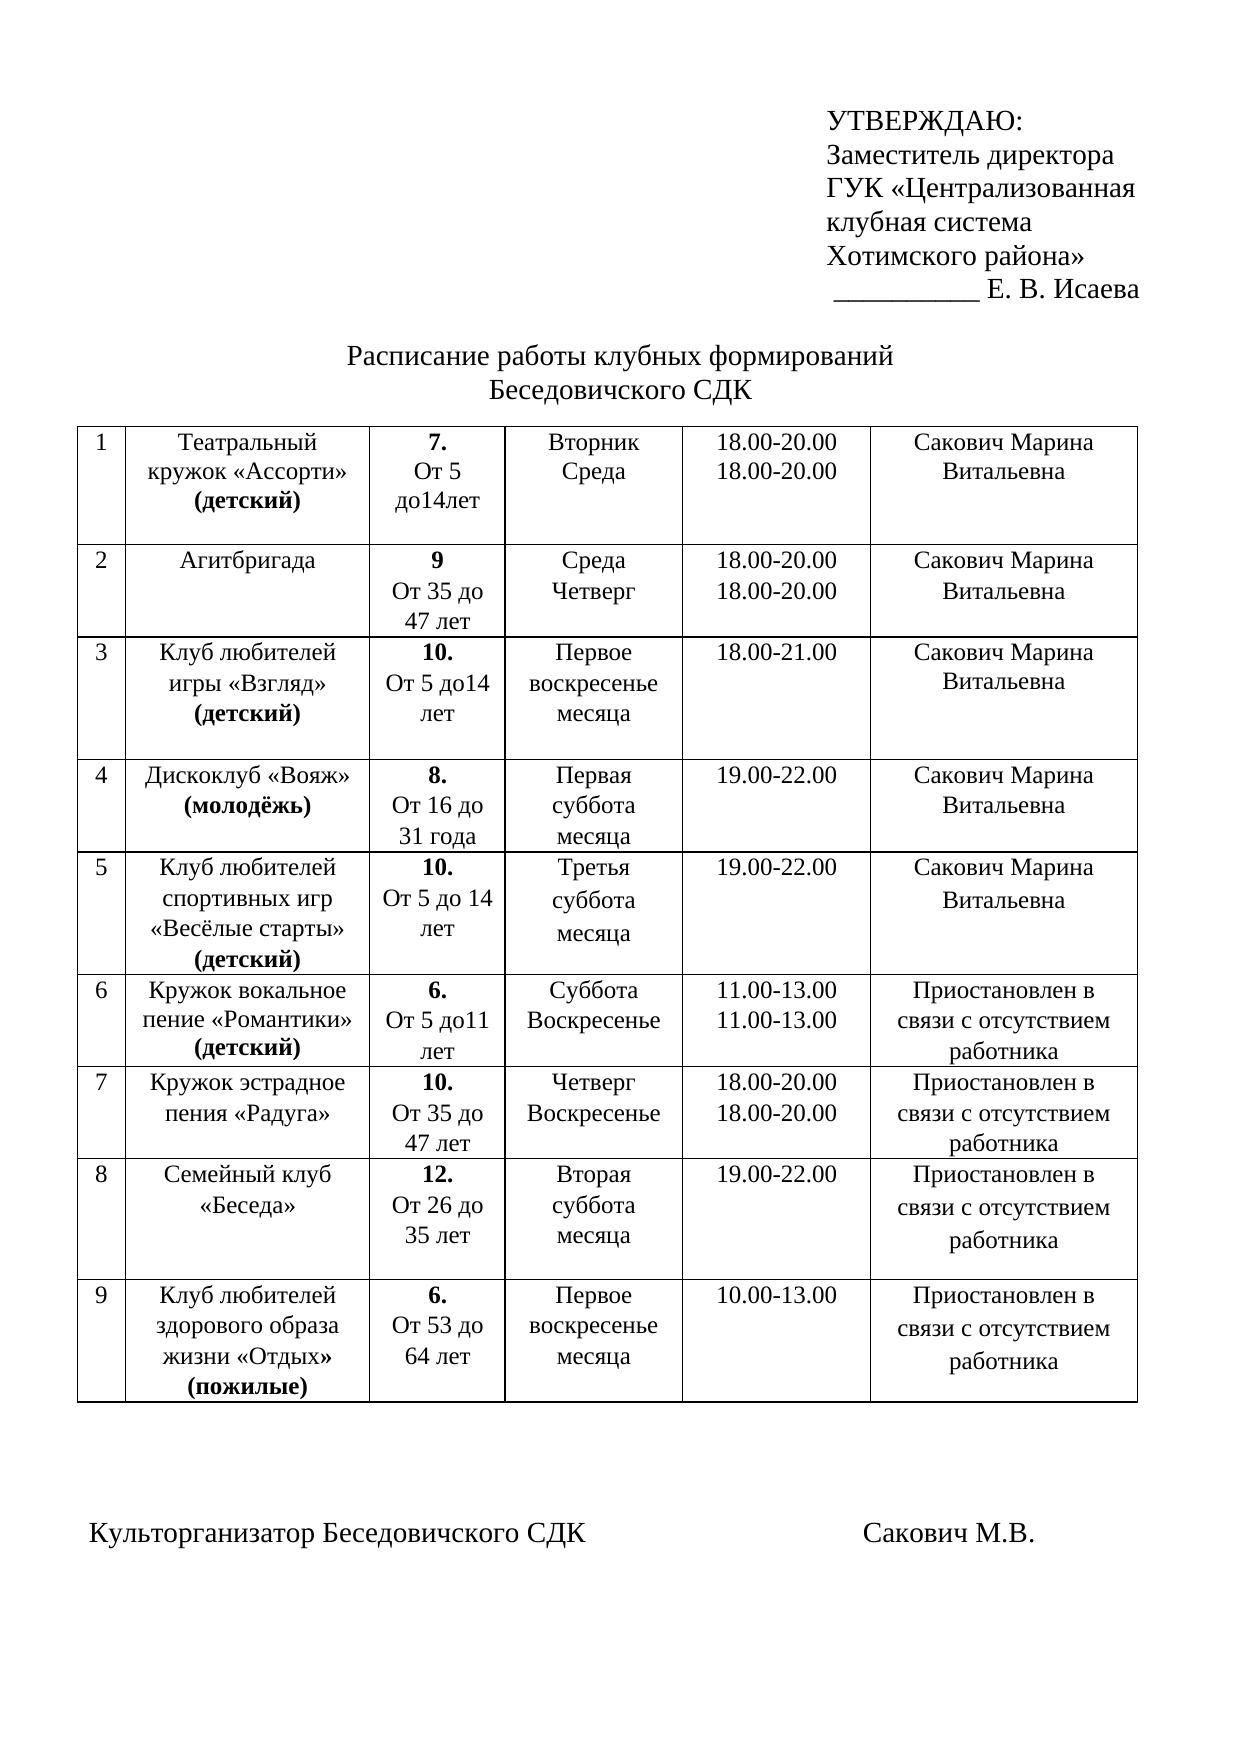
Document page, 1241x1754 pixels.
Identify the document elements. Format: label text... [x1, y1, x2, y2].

table_cell 10. От 35 до 47 лет [370, 1067, 504, 1158]
table_cell 8 [78, 1159, 125, 1279]
text Культорганизатор Беседовичского СДК Сакович М.В. [89, 1515, 1152, 1549]
table_header Сакович Марина Витальевна [871, 427, 1137, 544]
table_cell Семейный клуб «Беседа» [126, 1159, 369, 1279]
text Заместитель директора [826, 137, 1152, 171]
text УТВЕРЖДАЮ: [826, 103, 1152, 137]
text клубная система [826, 204, 1152, 238]
text ГУК «Централизованная [826, 171, 1152, 204]
table_cell 19.00-22.00 [683, 853, 870, 974]
table_cell Среда Четверг [506, 545, 682, 636]
table_cell 4 [78, 760, 125, 851]
table_cell Третья суббота месяца [506, 853, 682, 974]
table_cell 10. От 5 до14 лет [370, 638, 504, 759]
table_cell Приостановлен в связи с отсутствием работника [871, 1067, 1137, 1158]
table_cell Клуб любителей здорового образа жизни «Отдых» (пожилые) [126, 1280, 369, 1401]
table_cell 19.00-22.00 [683, 760, 870, 851]
table_cell 2 [78, 545, 125, 636]
table_header Театральный кружок «Ассорти» (детский) [126, 427, 369, 544]
table_header 7. От 5 до14лет [370, 427, 504, 544]
table_cell 6 [78, 975, 125, 1066]
table_cell 9 От 35 до 47 лет [370, 545, 504, 636]
table_cell 7 [78, 1067, 125, 1158]
table_cell 11.00-13.00 11.00-13.00 [683, 975, 870, 1066]
table_cell Первое воскресенье месяца [506, 638, 682, 759]
text Беседовичского СДК [89, 372, 1152, 405]
table_cell Клуб любителей игры «Взгляд» (детский) [126, 638, 369, 759]
table_cell 10.00-13.00 [683, 1280, 870, 1401]
table_cell Кружок вокальное пение «Романтики» (детский) [126, 975, 369, 1066]
table_cell Приостановлен в связи с отсутствием работника [871, 1280, 1137, 1401]
table_cell Суббота Воскресенье [506, 975, 682, 1066]
text __________ Е. В. Исаева [826, 271, 1152, 305]
table_cell Клуб любителей спортивных игр «Весёлые старты» (детский) [126, 853, 369, 974]
table_cell Сакович Марина Витальевна [871, 853, 1137, 974]
table_cell 6. От 53 до 64 лет [370, 1280, 504, 1401]
table_cell 12. От 26 до 35 лет [370, 1159, 504, 1279]
table_cell 19.00-22.00 [683, 1159, 870, 1279]
table_cell 10. От 5 до 14 лет [370, 853, 504, 974]
table_cell 18.00-20.00 18.00-20.00 [683, 1067, 870, 1158]
table_cell Сакович Марина Витальевна [871, 638, 1137, 759]
text Расписание работы клубных формирований [89, 338, 1152, 372]
table_cell 3 [78, 638, 125, 759]
table_cell Первое воскресенье месяца [506, 1280, 682, 1401]
table_cell Вторая суббота месяца [506, 1159, 682, 1279]
table_cell Четверг Воскресенье [506, 1067, 682, 1158]
table_cell Агитбригада [126, 545, 369, 636]
table_cell Сакович Марина Витальевна [871, 545, 1137, 636]
table_cell Приостановлен в связи с отсутствием работника [871, 1159, 1137, 1279]
text Хотимского района» [826, 238, 1152, 271]
table_header 18.00-20.00 18.00-20.00 [683, 427, 870, 544]
table_cell 18.00-21.00 [683, 638, 870, 759]
table_cell Кружок эстрадное пения «Радуга» [126, 1067, 369, 1158]
table_cell 6. От 5 до11 лет [370, 975, 504, 1066]
table_cell 18.00-20.00 18.00-20.00 [683, 545, 870, 636]
table_cell 5 [78, 853, 125, 974]
table_cell Дискоклуб «Вояж» (молодёжь) [126, 760, 369, 851]
table_cell Сакович Марина Витальевна [871, 760, 1137, 851]
table_cell 8. От 16 до 31 года [370, 760, 504, 851]
table_header Вторник Среда [506, 427, 682, 544]
table_header 1 [78, 427, 125, 544]
table_cell Приостановлен в связи с отсутствием работника [871, 975, 1137, 1066]
table_cell Первая суббота месяца [506, 760, 682, 851]
table_cell 9 [78, 1280, 125, 1401]
